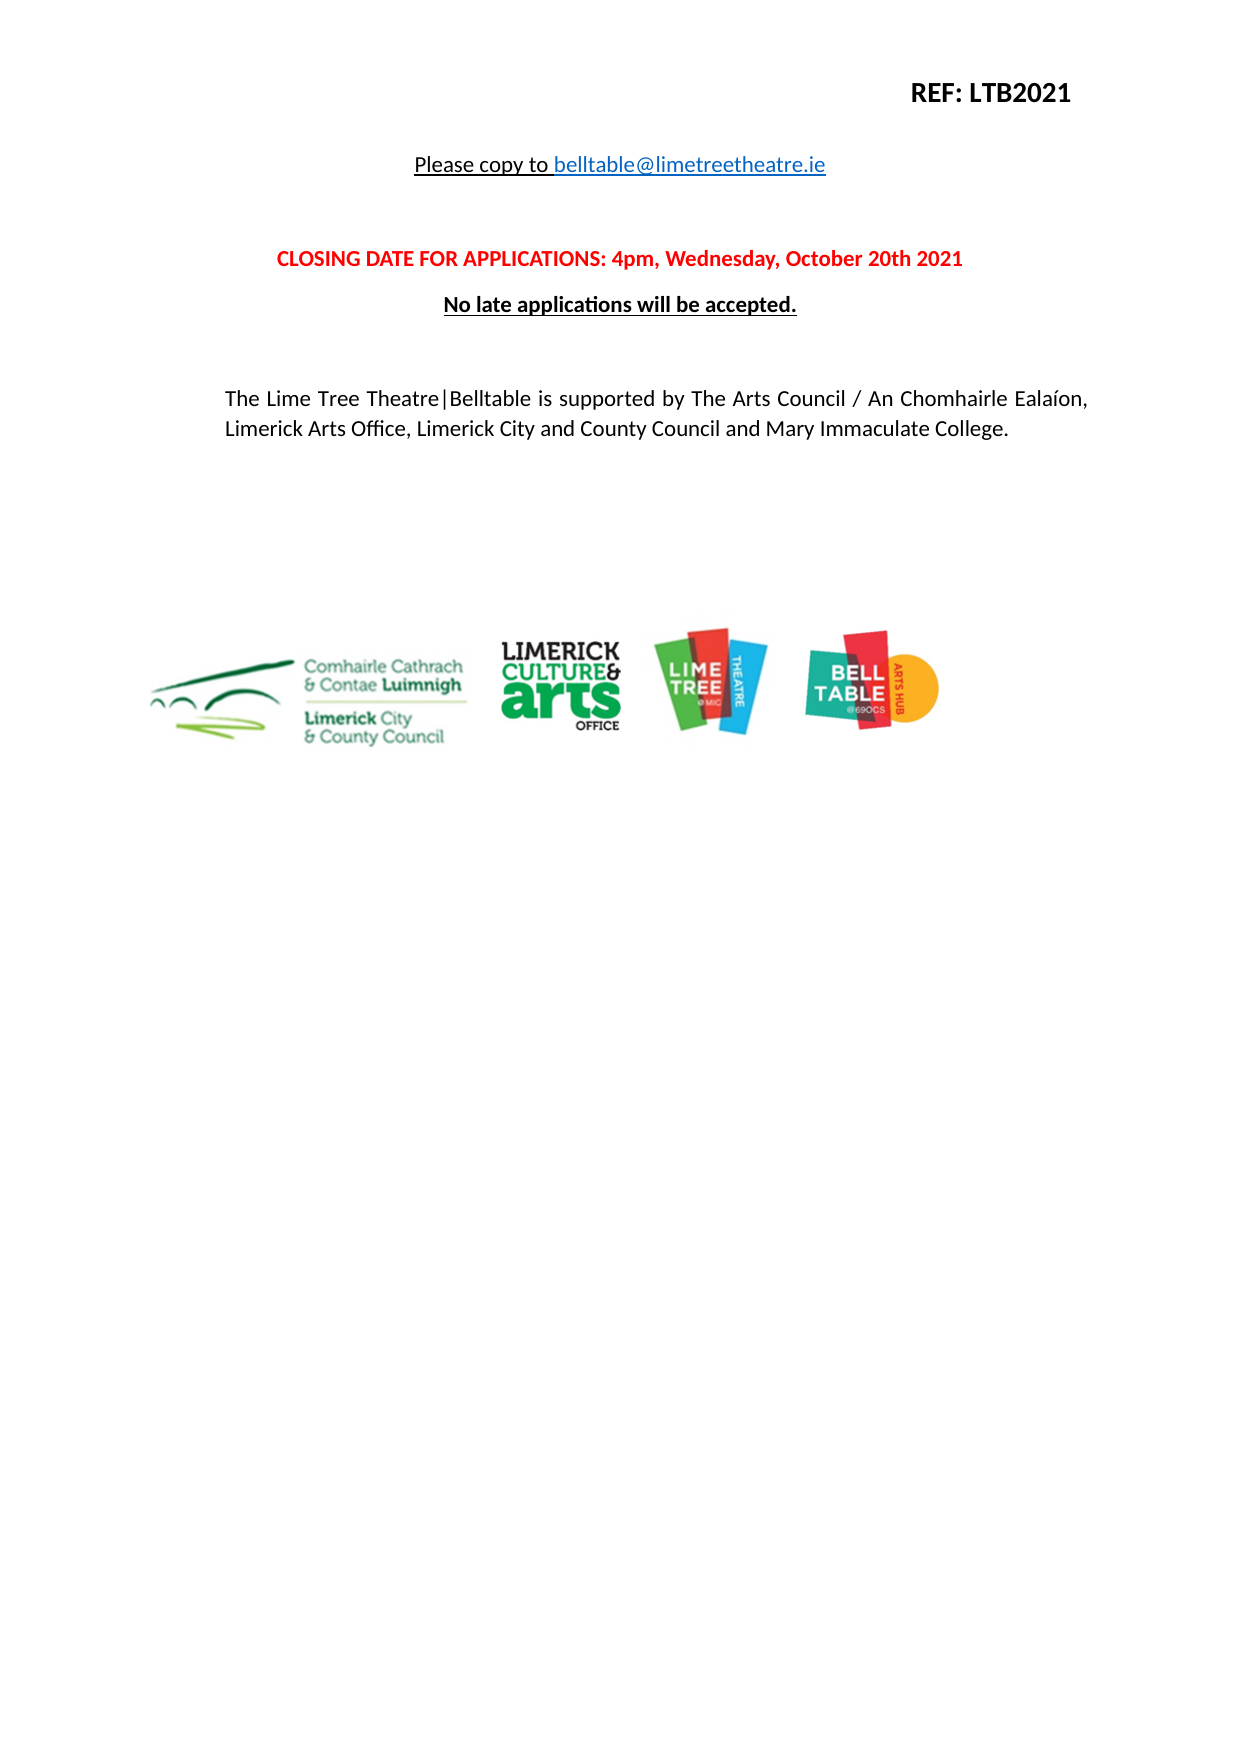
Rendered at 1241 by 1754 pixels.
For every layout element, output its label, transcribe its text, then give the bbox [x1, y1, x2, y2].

text The Lime Tree Theatre|Belltable is supported by The Arts Council / An Chomhairle Ealaíon, Limerick Arts Office, Limerick City and County Council and Mary Immaculate College. [225, 384, 1090, 443]
text No late applications will be accepted. [150, 291, 1090, 319]
text Please copy to belltable@limetreetheatre.ie [150, 150, 1090, 178]
text CLOSING DATE FOR APPLICATIONS: 4pm, Wednesday, October 20th 2021 [150, 244, 1090, 272]
picture [150, 611, 965, 750]
